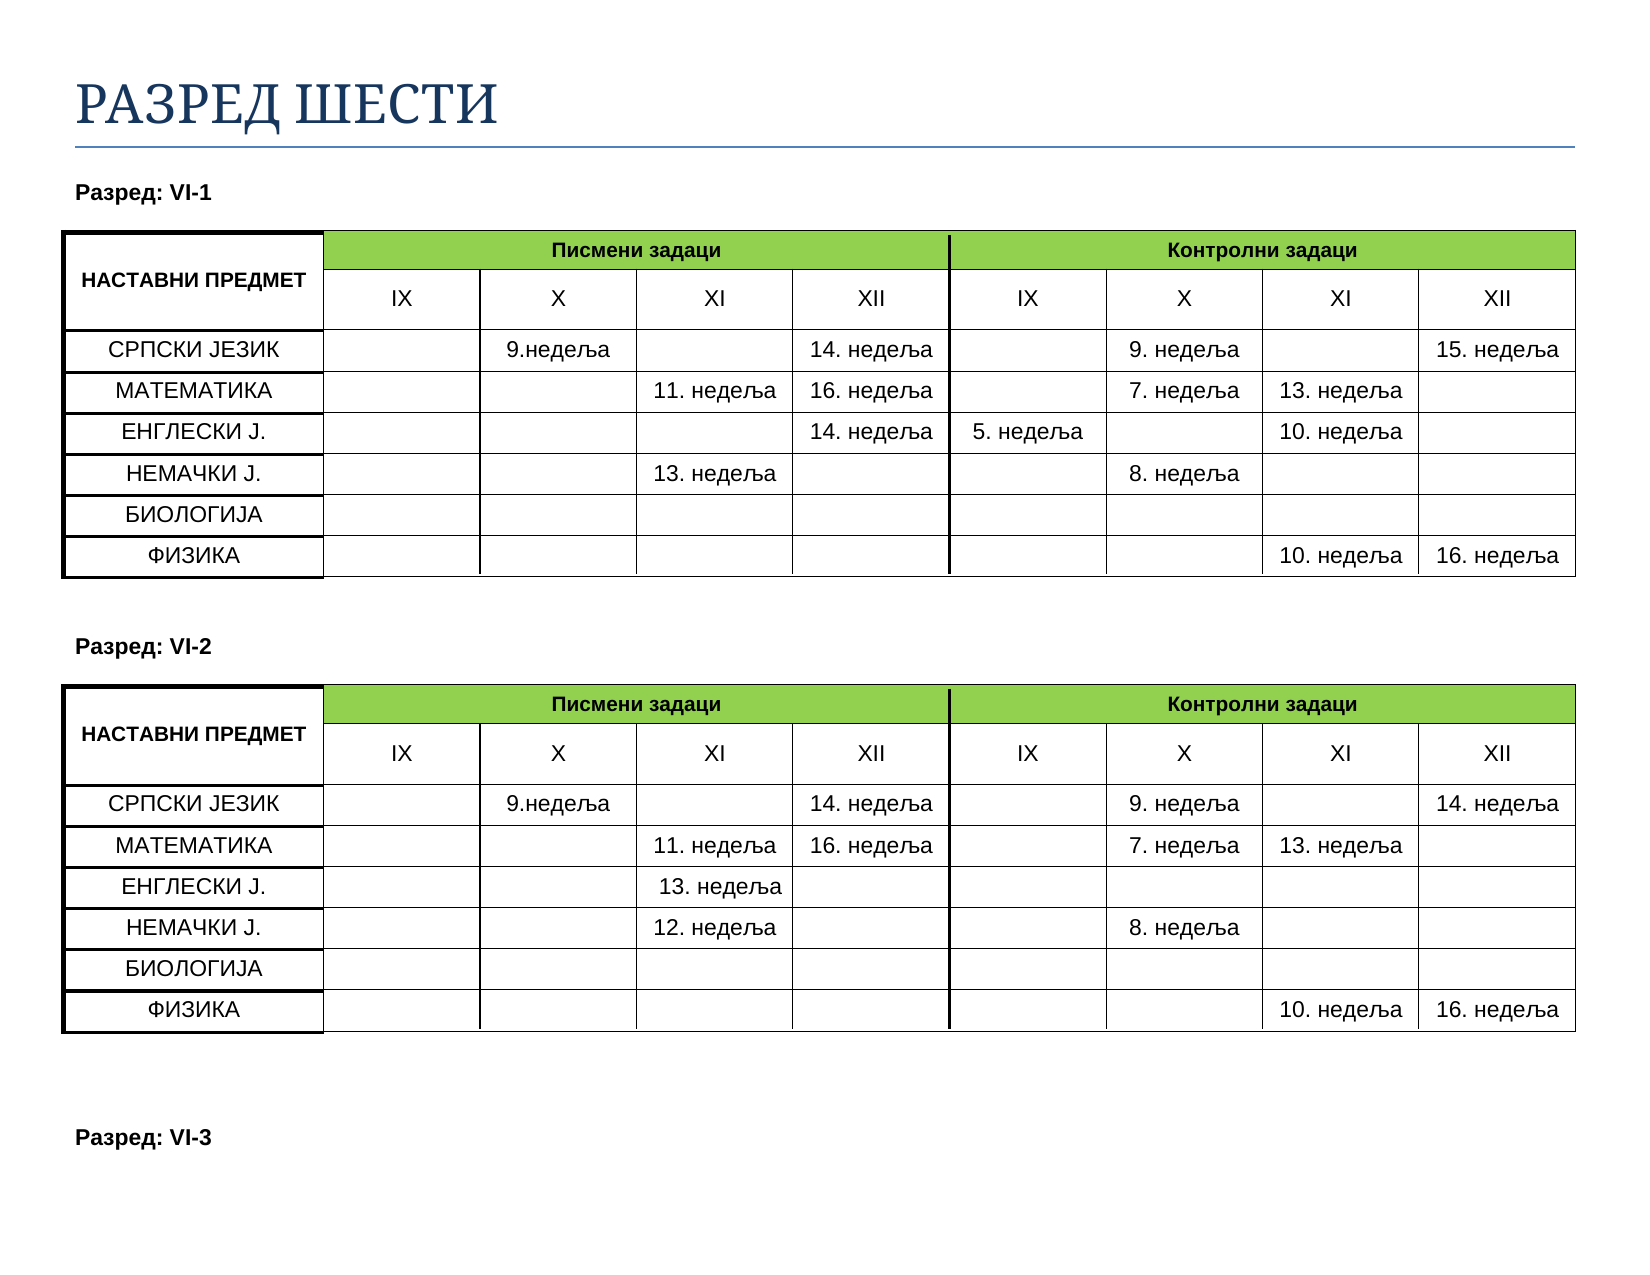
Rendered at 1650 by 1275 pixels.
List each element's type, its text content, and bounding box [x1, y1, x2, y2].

table_header Контролни задаци [949, 231, 1575, 269]
table_cell [951, 454, 1106, 494]
table_cell [636, 536, 793, 576]
table_cell 9.недеља [481, 330, 636, 371]
table_cell [481, 372, 636, 412]
table_cell [1263, 495, 1418, 535]
table_cell [1263, 785, 1418, 825]
table_cell [1419, 454, 1575, 494]
table_cell [481, 826, 636, 866]
table_cell XII [1419, 270, 1575, 329]
table_cell [636, 990, 793, 1031]
table_cell СРПСКИ ЈЕЗИК [66, 787, 323, 825]
table_cell 14. недеља [793, 330, 948, 371]
table_cell 13. недеља [1263, 826, 1418, 866]
table_cell [1419, 908, 1575, 948]
table_cell ФИЗИКА [66, 538, 323, 576]
table_cell 7. недеља [1107, 826, 1262, 866]
table_header НАСТАВНИ ПРЕДМЕТ [66, 235, 323, 329]
table_cell [1419, 495, 1575, 535]
table_cell IX [324, 724, 479, 784]
table_cell [1419, 826, 1575, 866]
table_cell [793, 867, 948, 907]
table_cell 9. недеља [1107, 785, 1262, 825]
table_cell [951, 826, 1106, 866]
table_cell 16. недеља [793, 372, 948, 412]
table_cell 8. недеља [1107, 454, 1262, 494]
table_cell [324, 495, 479, 535]
table_cell [481, 454, 636, 494]
table_cell 13. недеља [637, 454, 792, 494]
table_cell [1263, 330, 1418, 371]
table_cell [951, 330, 1106, 371]
table_cell [637, 495, 792, 535]
table_cell ФИЗИКА [66, 993, 323, 1031]
table_cell XII [793, 270, 948, 329]
table_cell 10. недеља [1263, 413, 1418, 453]
table_cell [1107, 949, 1262, 989]
table_cell 12. недеља [637, 908, 792, 948]
table_cell IX [951, 724, 1106, 784]
table_cell [793, 990, 949, 1031]
table_cell [480, 990, 636, 1031]
table_cell 9.недеља [481, 785, 636, 825]
table_cell 10. недеља [1263, 536, 1419, 576]
table_cell 15. недеља [1419, 330, 1575, 371]
table_cell [324, 990, 480, 1031]
table_cell XI [637, 270, 792, 329]
table_cell НЕМАЧКИ Ј. [66, 910, 323, 948]
table_cell [951, 908, 1106, 948]
table_cell X [1107, 270, 1262, 329]
table_cell [324, 372, 479, 412]
table_cell 16. недеља [1419, 990, 1575, 1031]
table_cell [793, 908, 948, 948]
table_cell X [1107, 724, 1262, 784]
table_cell XII [793, 724, 948, 784]
table_cell [637, 785, 792, 825]
table_cell [324, 908, 479, 948]
table_cell [793, 454, 948, 494]
table_cell [324, 330, 479, 371]
table_cell НЕМАЧКИ Ј. [66, 456, 323, 494]
table_cell [481, 867, 636, 907]
table_cell [1107, 495, 1262, 535]
table_cell [324, 785, 479, 825]
table_cell СРПСКИ ЈЕЗИК [66, 332, 323, 371]
table_cell [951, 785, 1106, 825]
table_cell [1419, 867, 1575, 907]
title РАЗРЕД ШЕСТИ [75, 75, 1575, 146]
table_cell [793, 536, 949, 576]
table_cell БИОЛОГИЈА [66, 497, 323, 535]
table_cell XII [1419, 724, 1575, 784]
table_cell [324, 826, 479, 866]
table_cell БИОЛОГИЈА [66, 951, 323, 989]
table_cell 5. недеља [951, 413, 1106, 453]
table_cell [949, 536, 1106, 576]
table_cell XI [637, 724, 792, 784]
table_cell [1263, 949, 1418, 989]
table_cell [637, 949, 792, 989]
table_cell [1263, 867, 1418, 907]
table_cell 14. недеља [1419, 785, 1575, 825]
table_cell X [481, 724, 636, 784]
table_cell 8. недеља [1107, 908, 1262, 948]
table_cell 16. недеља [793, 826, 948, 866]
table_cell [951, 949, 1106, 989]
table_cell [637, 413, 792, 453]
table_cell [481, 908, 636, 948]
table_cell [949, 990, 1106, 1031]
table_cell [481, 495, 636, 535]
table_cell XI [1263, 270, 1418, 329]
table_cell [481, 413, 636, 453]
table_cell 11. недеља [637, 372, 792, 412]
table_cell ЕНГЛЕСКИ Ј. [66, 415, 323, 453]
text Разред: VI-2 [75, 633, 1575, 659]
table_cell [324, 413, 479, 453]
table_cell [793, 949, 948, 989]
table_cell [951, 372, 1106, 412]
table_cell 7. недеља [1107, 372, 1262, 412]
table_cell [324, 949, 479, 989]
table_header Писмени задаци [324, 231, 949, 269]
table_cell [637, 330, 792, 371]
table_cell [1107, 413, 1262, 453]
table_cell [1106, 536, 1262, 576]
table_cell [1419, 949, 1575, 989]
table_cell [324, 536, 480, 576]
table_cell [1263, 454, 1418, 494]
table_cell [951, 867, 1106, 907]
table_cell 14. недеља [793, 413, 948, 453]
table_header Контролни задаци [949, 685, 1575, 723]
table_header Писмени задаци [324, 685, 949, 723]
table_header НАСТАВНИ ПРЕДМЕТ [66, 689, 323, 784]
table_cell МАТЕМАТИКА [66, 828, 323, 866]
table_cell ЕНГЛЕСКИ Ј. [66, 869, 323, 907]
table_cell [1419, 413, 1575, 453]
table_cell XI [1263, 724, 1418, 784]
table_cell 14. недеља [793, 785, 948, 825]
table_cell 11. недеља [637, 826, 792, 866]
text Разред: VI-1 [75, 179, 1575, 205]
text Разред: VI-3 [75, 1124, 1575, 1151]
table_cell 13. недеља [637, 867, 792, 907]
table_cell 13. недеља [1263, 372, 1418, 412]
table_cell [1107, 867, 1262, 907]
table_cell МАТЕМАТИКА [66, 374, 323, 412]
table_cell IX [951, 270, 1106, 329]
table_cell 16. недеља [1419, 536, 1575, 576]
table_cell 9. недеља [1107, 330, 1262, 371]
table_cell X [481, 270, 636, 329]
table_cell [480, 536, 636, 576]
table_cell [1106, 990, 1262, 1031]
table_cell [951, 495, 1106, 535]
table_cell [1419, 372, 1575, 412]
table_cell [1263, 908, 1418, 948]
table_cell 10. недеља [1263, 990, 1419, 1031]
table_cell [324, 454, 479, 494]
table_cell [481, 949, 636, 989]
table_cell [324, 867, 479, 907]
table_cell IX [324, 270, 479, 329]
table_cell [793, 495, 948, 535]
